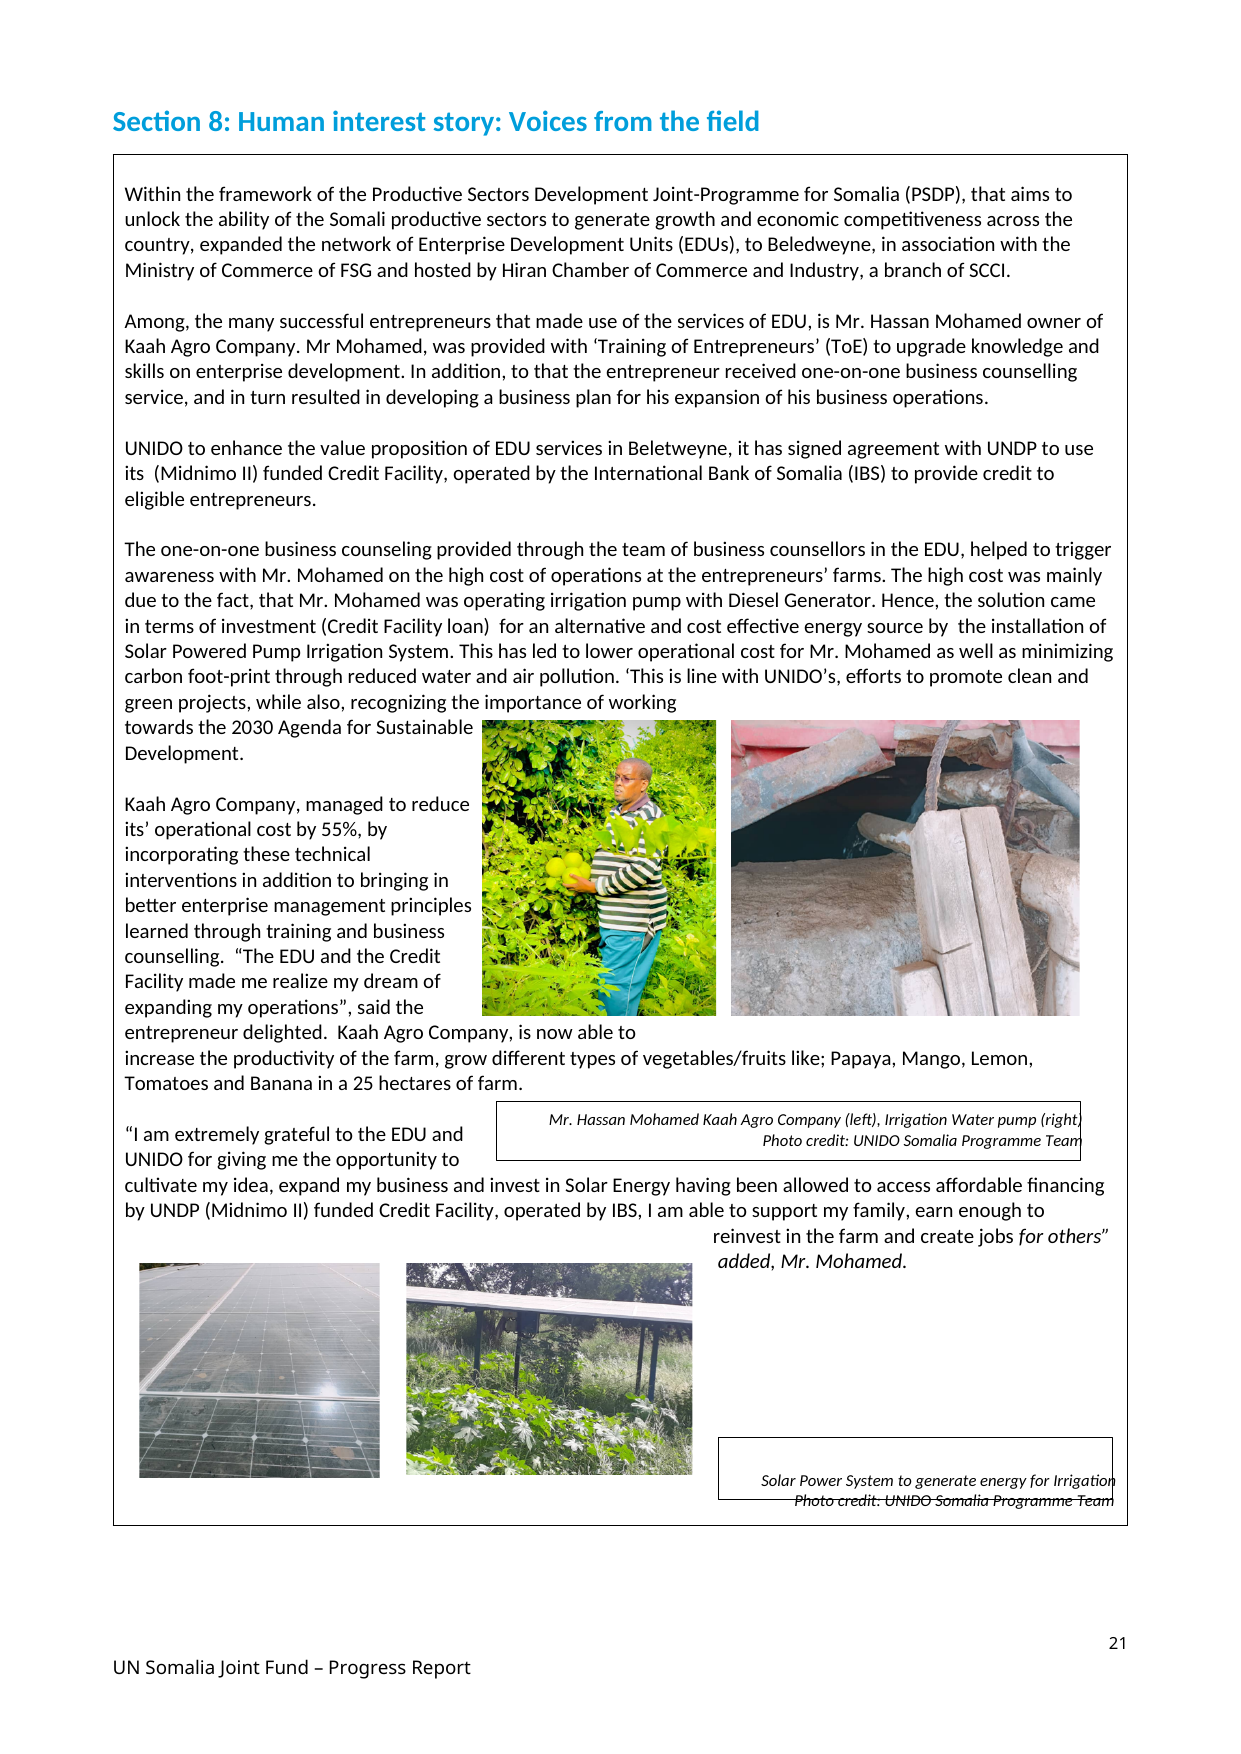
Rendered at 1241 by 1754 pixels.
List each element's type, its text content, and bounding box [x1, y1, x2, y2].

picture [729, 720, 1079, 1014]
picture [405, 1263, 692, 1474]
picture [137, 1263, 380, 1476]
text Section 8: Human interest story: Voices from the field [112, 103, 1128, 139]
picture [480, 720, 716, 1014]
table_header Within the framework of the Productive Sectors Development Joint-Programme for Somalia (PSDP), that aims to unlock the ability of the Somali productive sectors to generate growth and economic competitiveness across the country, expanded the network of Enterprise Development Units (EDUs), to Beledweyne, in association with the Ministry of Commerce of FSG and hosted by Hiran Chamber of Commerce and Industry, a branch of SCCI. Among, the many successful entrepreneurs that made use of the services of EDU, is Mr. Hassan Mohamed owner of Kaah Agro Company. Mr Mohamed, was provided with ‘Training of Entrepreneurs’ (ToE) to upgrade knowledge and skills on enterprise development. In addition, to that the entrepreneur received one-on-one business counselling service, and in turn resulted in developing a business plan for his expansion of his business operations. UNIDO to enhance the value proposition of EDU services in Beletweyne, it has signed agreement with UNDP to use its (Midnimo II) funded Credit Facility, operated by the International Bank of Somalia (IBS) to provide credit to eligible entrepreneurs. The one-on-one business counseling provided through the team of business counsellors in the EDU, helped to trigger awareness with Mr. Mohamed on the high cost of operations at the entrepreneurs’ farms. The high cost was mainly due to the fact, that Mr. Mohamed was operating irrigation pump with Diesel Generator. Hence, the solution came in terms of investment (Credit Facility loan) for an alternative and cost effective energy source by the installation of Solar Powered Pump Irrigation System. This has led to lower operational cost for Mr. Mohamed as well as minimizing carbon foot-print through reduced water and air pollution. ‘This is line with UNIDO’s, efforts to promote clean and green projects, while also, recognizing the importance of working towards the 2030 Agenda for Sustainable Development. Kaah Agro Company, managed to reduce its’ operational cost by 55%, by incorporating these technical interventions in addition to bringing in better enterprise management principles learned through training and business counselling. “The EDU and the Credit Facility made me realize my dream of expanding my operations”, said the entrepreneur delighted. Kaah Agro Company, is now able to increase the productivity of the farm, grow different types of vegetables/fruits like; Papaya, Mango, Lemon, Tomatoes and Banana in a 25 hectares of farm. “I am extremely grateful to the EDU and UNIDO for giving me the opportunity to cultivate my idea, expand my business and invest in Solar Energy having been allowed to access affordable financing by UNDP (Midnimo II) funded Credit Facility, operated by IBS, I am able to support my family, earn enough to reinvest in the farm and create jobs for others” added, Mr. Mohamed. [114, 155, 1127, 1525]
